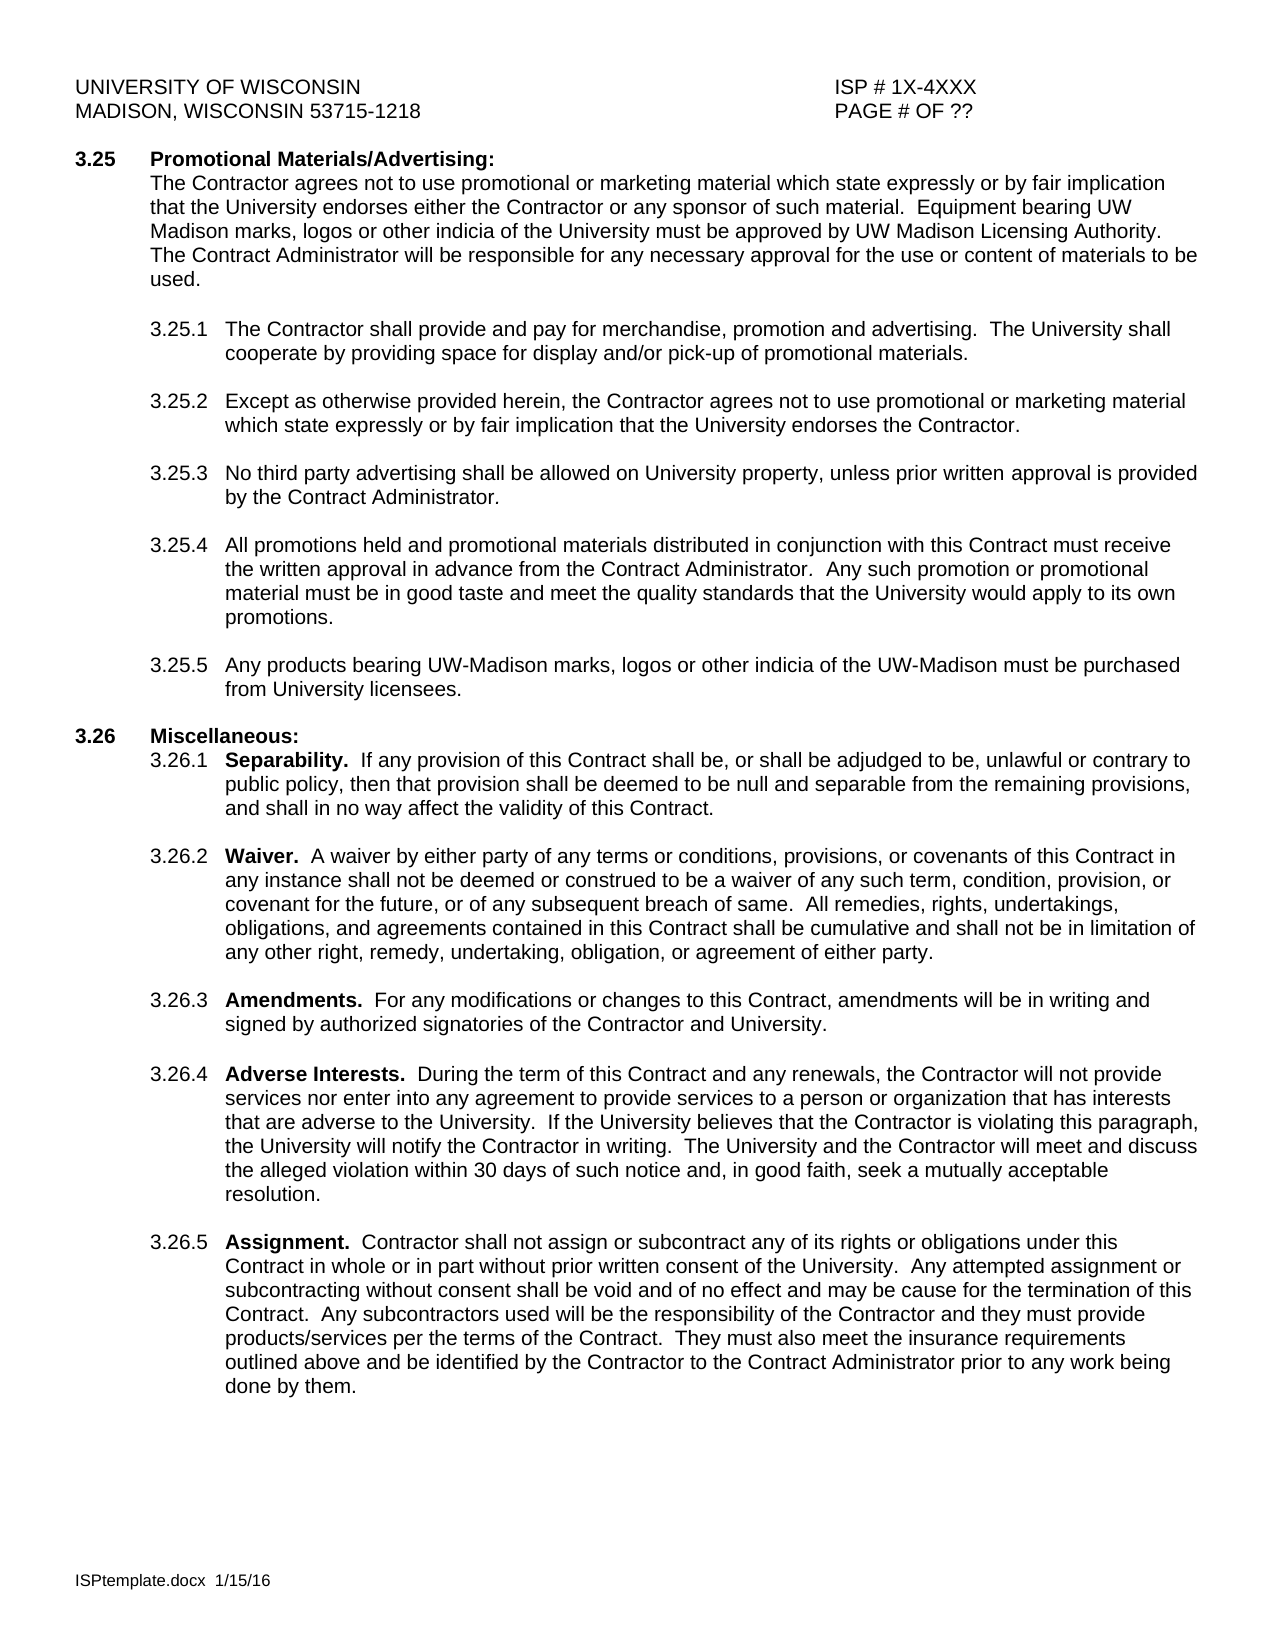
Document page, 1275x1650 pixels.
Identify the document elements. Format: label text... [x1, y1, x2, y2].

text UNIVERSITY OF WISCONSIN ISP # 1X-4XXX [75, 75, 1200, 99]
subtitle 3.25.3 No third party advertising shall be allowed on University property, unless prior written approval is provided by the Contract Administrator. [150, 461, 1200, 509]
subtitle 3.25.4 All promotions held and promotional materials distributed in conjunction with this Contract must receive the written approval in advance from the Contract Administrator. Any such promotion or promotional material must be in good taste and meet the quality standards that the University would apply to its own promotions. [150, 533, 1200, 628]
subtitle 3.26 Miscellaneous: [75, 724, 1200, 748]
subtitle 3.26.1 Separability. If any provision of this Contract shall be, or shall be adjudged to be, unlawful or contrary to public policy, then that provision shall be deemed to be null and separable from the remaining provisions, and shall in no way affect the validity of this Contract. [150, 748, 1200, 820]
subtitle 3.26.5 Assignment. Contractor shall not assign or subcontract any of its rights or obligations under this Contract in whole or in part without prior written consent of the University. Any attempted assignment or subcontracting without consent shall be void and of no effect and may be cause for the termination of this Contract. Any subcontractors used will be the responsibility of the Contractor and they must provide products/services per the terms of the Contract. They must also meet the insurance requirements outlined above and be identified by the Contractor to the Contract Administrator prior to any work being done by them. [150, 1230, 1200, 1397]
subtitle 3.25.2 Except as otherwise provided herein, the Contractor agrees not to use promotional or marketing material which state expressly or by fair implication that the University endorses the Contractor. [150, 389, 1200, 437]
subtitle 3.26.3 Amendments. For any modifications or changes to this Contract, amendments will be in writing and signed by authorized signatories of the Contractor and University. [150, 988, 1200, 1036]
subtitle 3.25 Promotional Materials/Advertising: [75, 147, 1200, 171]
subtitle 3.25.5 Any products bearing UW-Madison marks, logos or other indicia of the UW-Madison must be purchased from University licensees. [150, 652, 1200, 700]
subtitle 3.26.4 Adverse Interests. During the term of this Contract and any renewals, the Contractor will not provide services nor enter into any agreement to provide services to a person or organization that has interests that are adverse to the University. If the University believes that the Contractor is violating this paragraph, the University will notify the Contractor in writing. The University and the Contractor will meet and discuss the alleged violation within 30 days of such notice and, in good faith, seek a mutually acceptable resolution. [150, 1062, 1200, 1206]
subtitle 3.25.1 The Contractor shall provide and pay for merchandise, promotion and advertising. The University shall cooperate by providing space for display and/or pick-up of promotional materials. [150, 317, 1200, 365]
text The Contractor agrees not to use promotional or marketing material which state expressly or by fair implication that the University endorses either the Contractor or any sponsor of such material. Equipment bearing UW Madison marks, logos or other indicia of the University must be approved by UW Madison Licensing Authority. The Contract Administrator will be responsible for any necessary approval for the use or content of materials to be used. [150, 171, 1200, 291]
text MADISON, WISCONSIN 53715-1218 PAGE # OF ?? [75, 99, 1200, 123]
subtitle 3.26.2 Waiver. A waiver by either party of any terms or conditions, provisions, or covenants of this Contract in any instance shall not be deemed or construed to be a waiver of any such term, condition, provision, or covenant for the future, or of any subsequent breach of same. All remedies, rights, undertakings, obligations, and agreements contained in this Contract shall be cumulative and shall not be in limitation of any other right, remedy, undertaking, obligation, or agreement of either party. [150, 844, 1200, 964]
